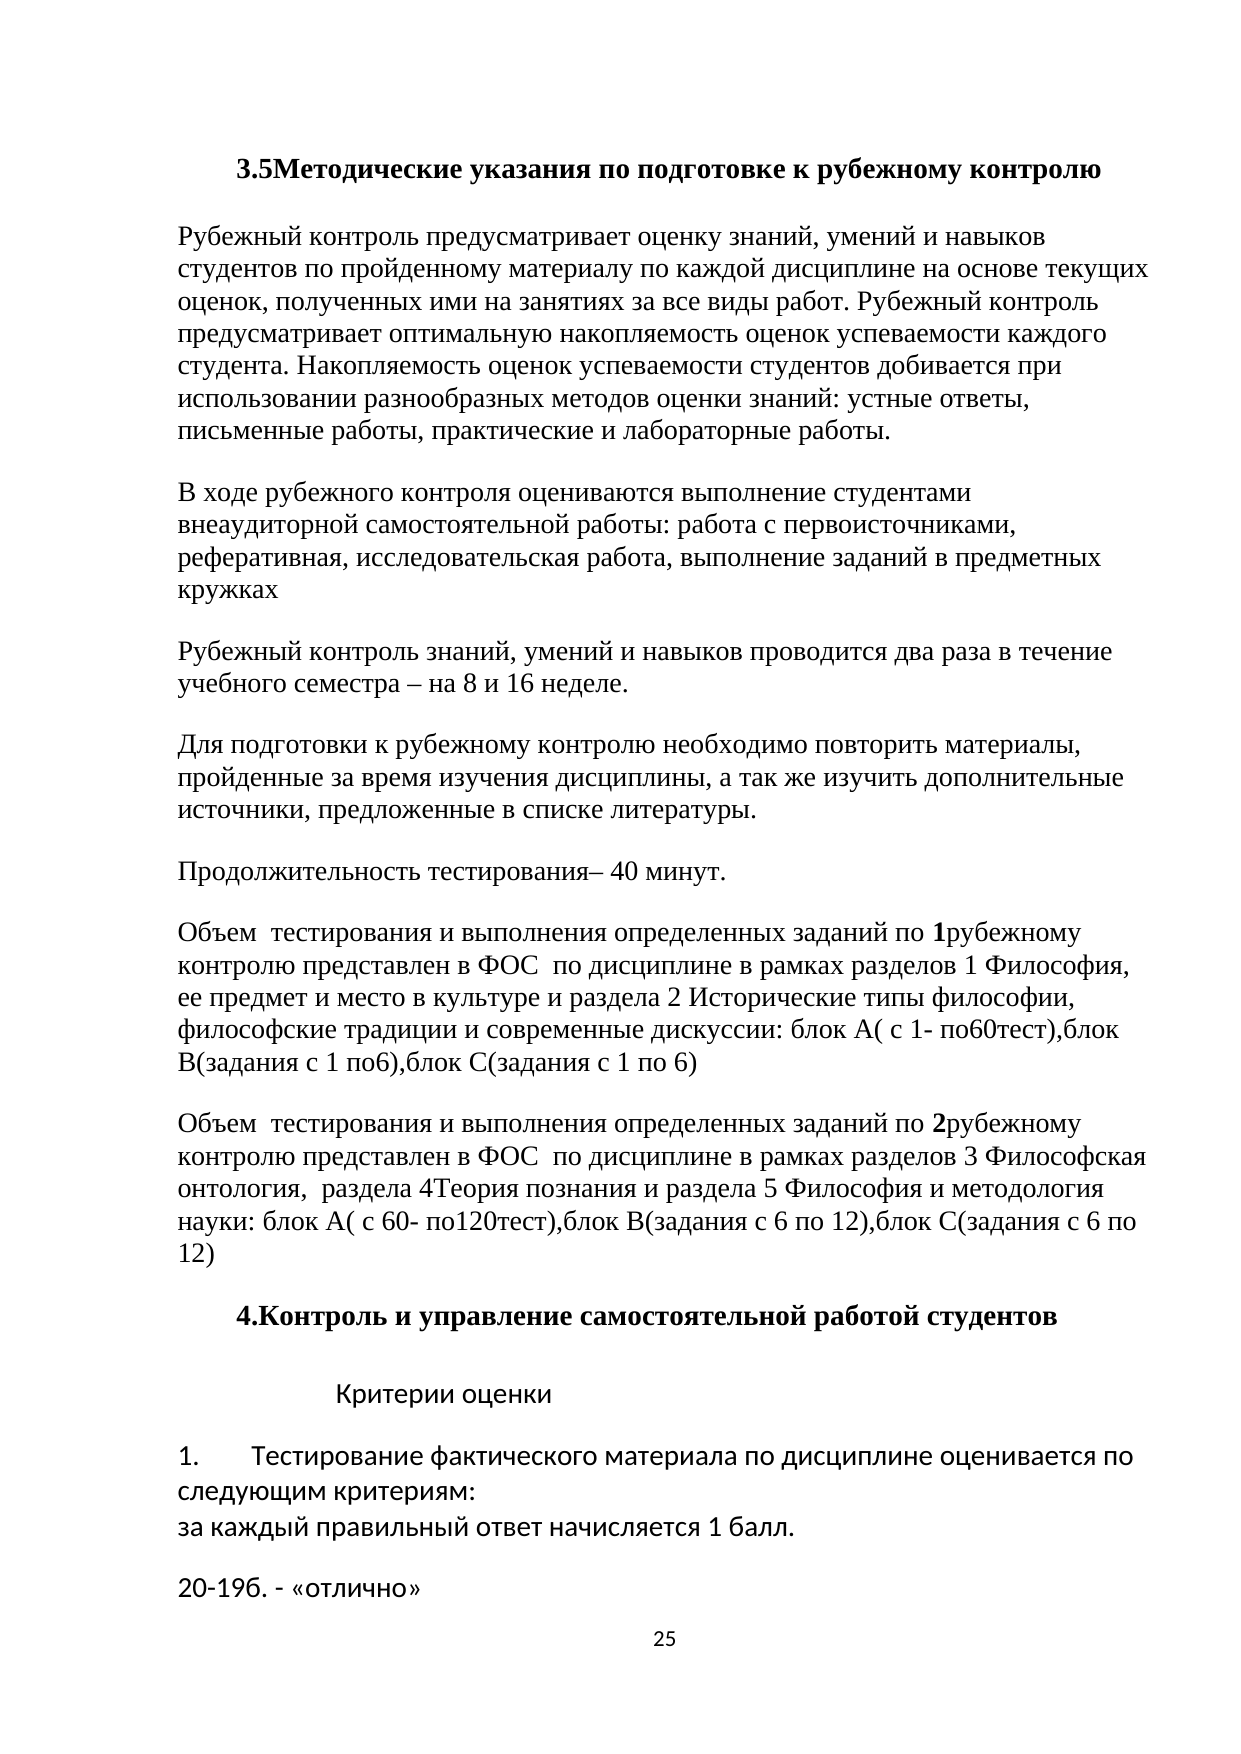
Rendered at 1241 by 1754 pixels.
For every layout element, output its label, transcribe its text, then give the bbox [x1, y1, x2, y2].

text 20-19б. - «отлично» [177, 1569, 1152, 1605]
text Объем тестирования и выполнения определенных заданий по 1рубежному контролю представлен в ФОС по дисциплине в рамках разделов 1 Философия, ее предмет и место в культуре и раздела 2 Исторические типы философии, философские традиции и современные дискуссии: блок А( с 1- по60тест),блок В(задания с 1 по6),блок С(задания с 1 по 6) [177, 915, 1152, 1077]
text Рубежный контроль предусматривает оценку знаний, умений и навыков студентов по пройденному материалу по каждой дисциплине на основе текущих оценок, полученных ими на занятиях за все виды работ. Рубежный контроль предусматривает оптимальную накопляемость оценок успеваемости каждого студента. Накопляемость оценок успеваемости студентов добивается при использовании разнообразных методов оценки знаний: устные ответы, письменные работы, практические и лабораторные работы. [177, 219, 1152, 446]
text за каждый правильный ответ начисляется 1 балл. [177, 1508, 1152, 1543]
text 4.Контроль и управление самостоятельной работой студентов [177, 1298, 1152, 1331]
text Рубежный контроль знаний, умений и навыков проводится два раза в течение учебного семестра – на 8 и 16 неделе. [177, 633, 1152, 698]
text 3.5Методические указания по подготовке к рубежному контролю [177, 151, 1152, 185]
text Объем тестирования и выполнения определенных заданий по 2рубежному контролю представлен в ФОС по дисциплине в рамках разделов 3 Философская онтология, раздела 4Теория познания и раздела 5 Философия и методология науки: блок А( с 60- по120тест),блок В(задания с 6 по 12),блок С(задания с 6 по 12) [177, 1107, 1152, 1268]
list Тестирование фактического материала по дисциплине оценивается по следующим критериям: [177, 1437, 1152, 1508]
text В ходе рубежного контроля оцениваются выполнение студентами внеаудиторной самостоятельной работы: работа с первоисточниками, реферативная, исследовательская работа, выполнение заданий в предметных кружках [177, 475, 1152, 604]
text Критерии оценки [177, 1375, 1152, 1410]
text Продолжительность тестирования– 40 минут. [177, 854, 1152, 886]
text Для подготовки к рубежному контролю необходимо повторить материалы, пройденные за время изучения дисциплины, а так же изучить дополнительные источники, предложенные в списке литературы. [177, 727, 1152, 825]
